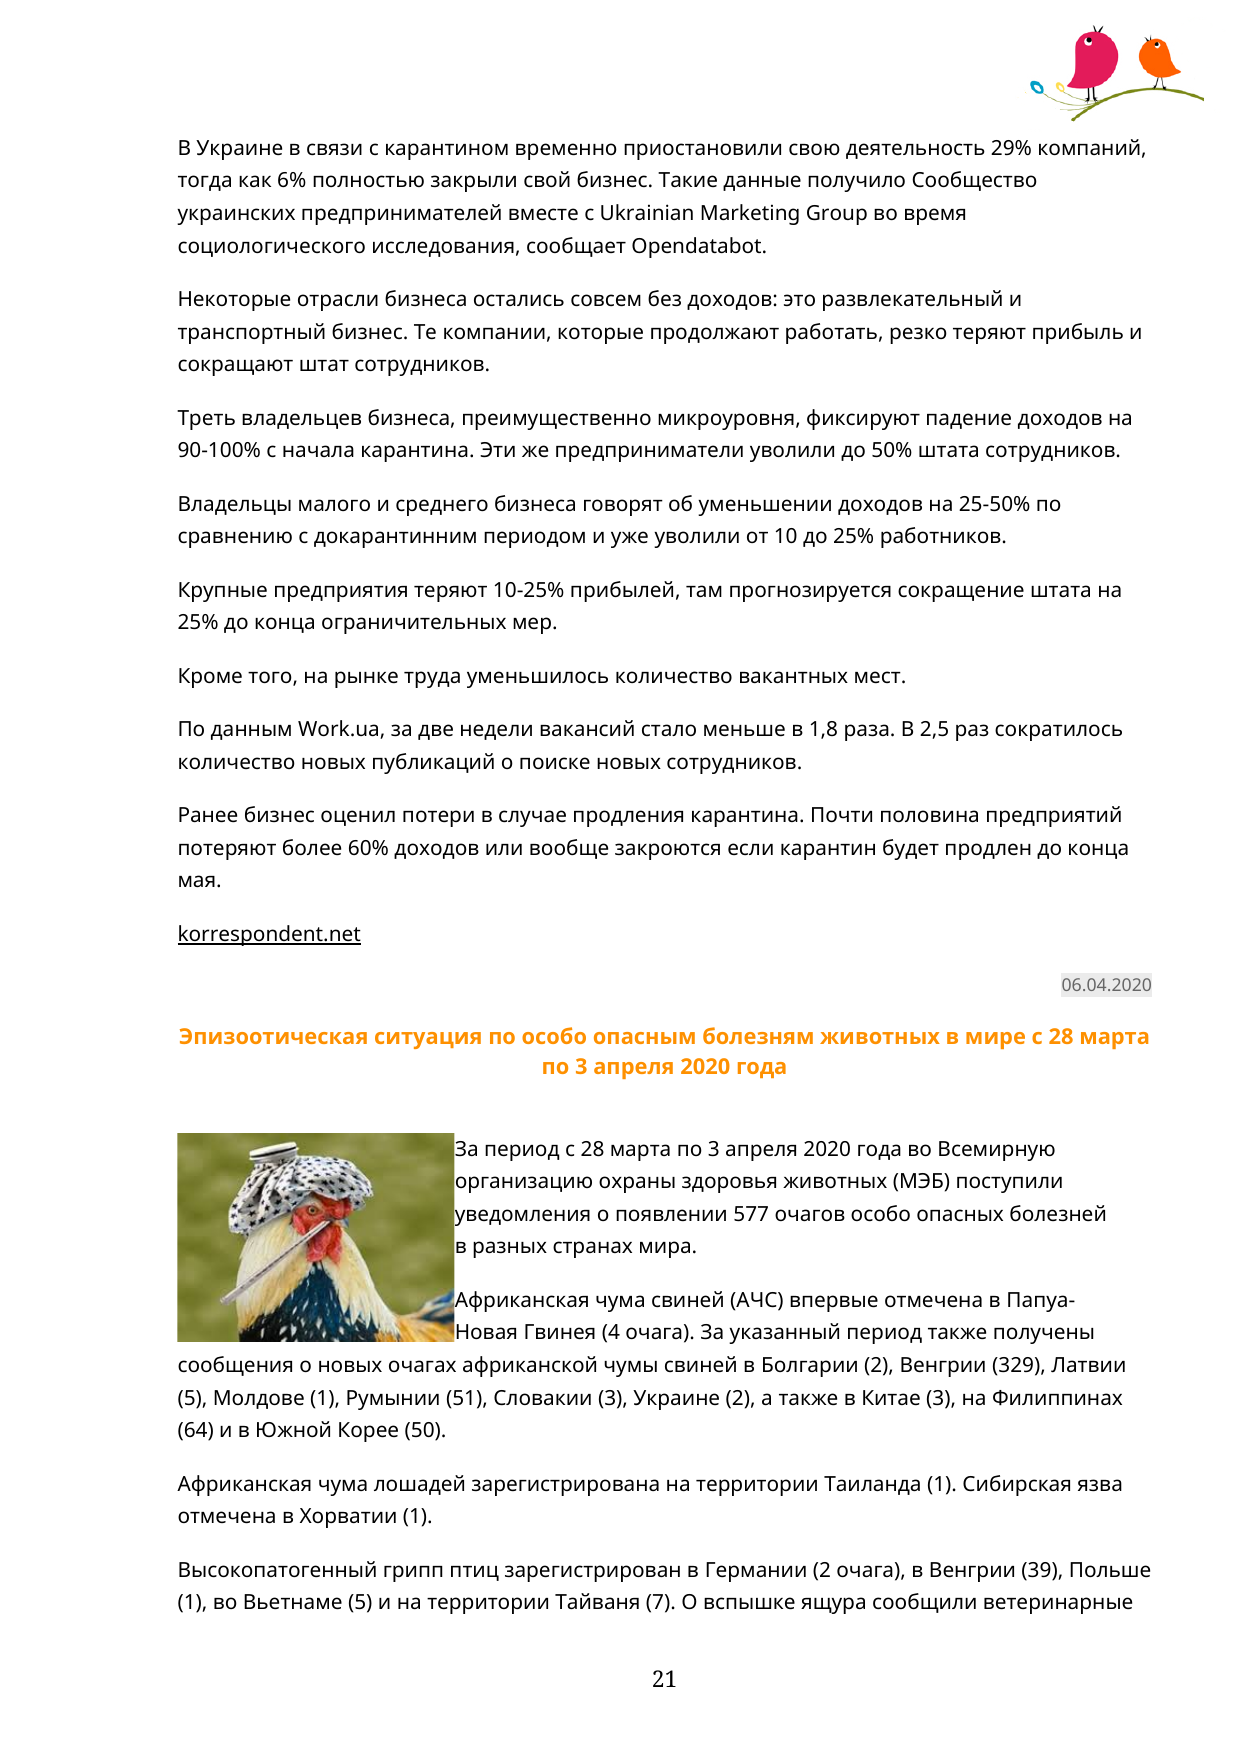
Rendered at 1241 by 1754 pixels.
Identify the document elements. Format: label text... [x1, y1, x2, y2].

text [177, 1555, 1152, 1616]
picture [1008, 14, 1226, 133]
text Ранее бизнес оценил потери в случае продления карантина. Почти половина предприятий потеряют более 60% доходов или вообще закроются если карантин будет продлен до конца мая. [177, 800, 1152, 894]
text Африканская чума свиней (АЧС) впервые отмечена в Папуа-Новая Гвинея (4 очага). За указанный период также получены сообщения о новых очагах африканской чумы свиней в Болгарии (2), Венгрии (329), Латвии (5), Молдове (1), Румынии (51), Словакии (3), Украине (2), а также в Китае (3), на Филиппинах (64) и в Южной Корее (50). [177, 1285, 1152, 1444]
text Кроме того, на рынке труда уменьшилось количество вакантных мест. [177, 661, 1152, 689]
text По данным Work.ua, за две недели вакансий стало меньше в 1,8 раза. В 2,5 раз сократилось количество новых публикаций о поиске новых сотрудников. [177, 714, 1152, 775]
text Крупные предприятия теряют 10-25% прибылей, там прогнозируется сокращение штата на 25% до конца ограничительных мер. [177, 575, 1152, 636]
text 06.04.2020 [177, 972, 1152, 997]
picture [177, 1133, 455, 1342]
text Некоторые отрасли бизнеса остались совсем без доходов: это развлекательный и транспортный бизнес. Те компании, которые продолжают работать, резко теряют прибыль и сокращают штат сотрудников. [177, 284, 1152, 378]
text Африканская чума лошадей зарегистрирована на территории Таиланда (1). Сибирская язва отмечена в Хорватии (1). [177, 1469, 1152, 1530]
subtitle Эпизоотическая ситуация по особо опасным болезням животных в мире с 28 марта по 3 апреля 2020 года [177, 1021, 1152, 1081]
text Треть владельцев бизнеса, преимущественно микроуровня, фиксируют падение доходов на 90-100% с начала карантина. Эти же предприниматели уволили до 50% штата сотрудников. [177, 403, 1152, 464]
text За период с 28 марта по 3 апреля 2020 года во Всемирную организацию охраны здоровья животных (МЭБ) поступили уведомления о появлении 577 очагов особо опасных болезней в разных странах мира. [455, 1134, 1152, 1260]
text В Украине в связи с карантином временно приостановили свою деятельность 29% компаний, тогда как 6% полностью закрыли свой бизнес. Такие данные получило Сообщество украинских предпринимателей вместе с Ukrainian Marketing Group во время социологического исследования, сообщает Opendatabot. [177, 133, 1152, 259]
text korrespondent.net [177, 919, 1152, 947]
text Владельцы малого и среднего бизнеса говорят об уменьшении доходов на 25-50% по сравнению с докарантинним периодом и уже уволили от 10 до 25% работников. [177, 489, 1152, 550]
